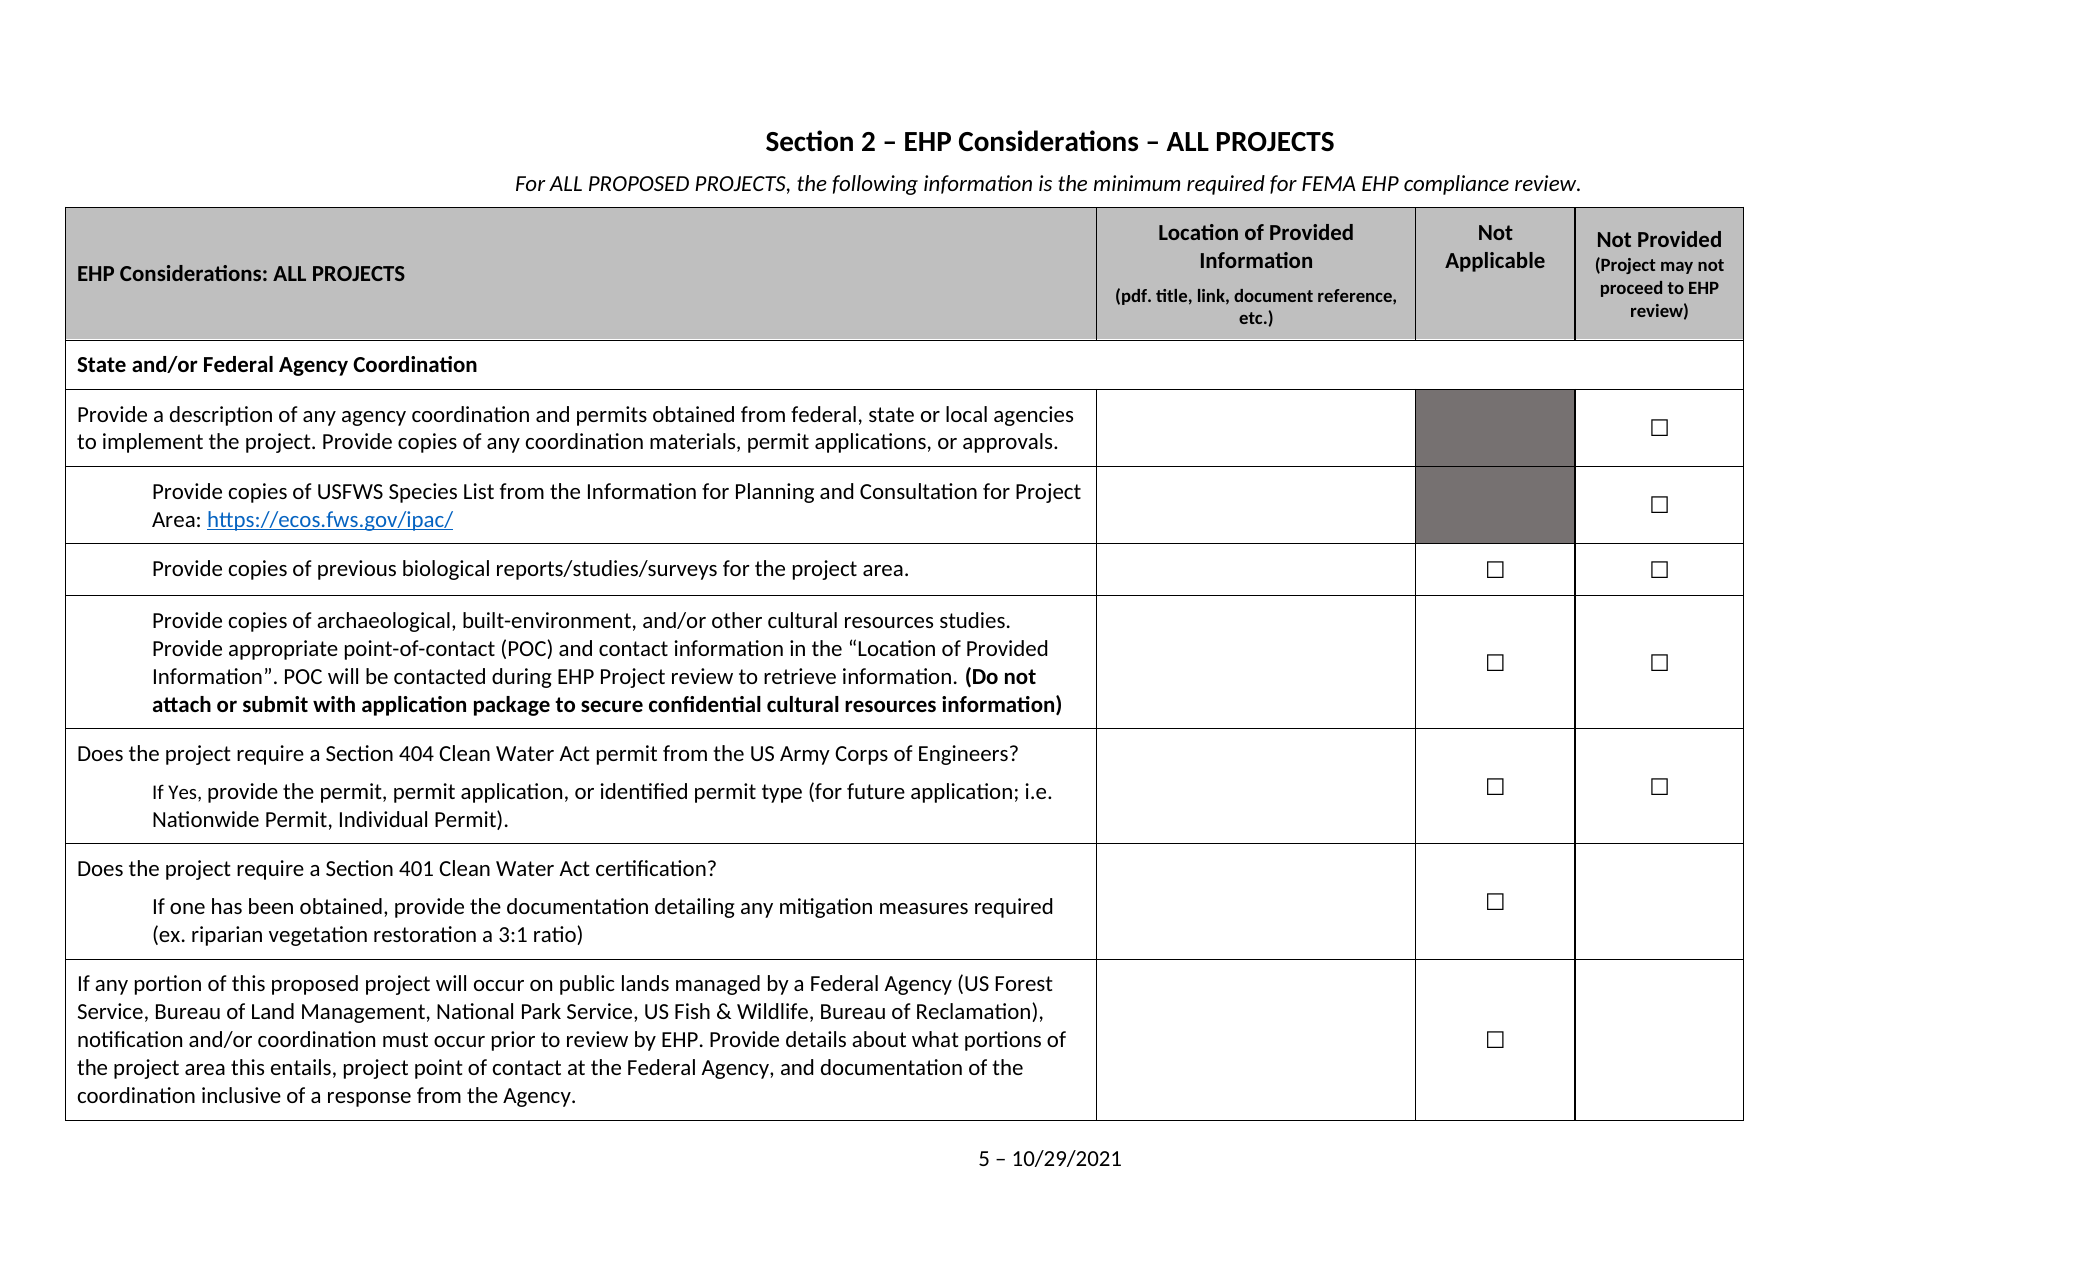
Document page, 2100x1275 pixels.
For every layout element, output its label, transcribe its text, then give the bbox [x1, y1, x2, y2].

table_cell Does the project require a Section 404 Clean Water Act permit from the US Army Corps of Engineers? If Yes, provide the permit, permit application, or identified permit type (for future application; i.e. Nationwide Permit, Individual Permit). [66, 729, 1096, 843]
table_cell [1416, 844, 1574, 958]
table_cell [1576, 467, 1743, 543]
table_cell State and/or Federal Agency Coordination [66, 341, 1743, 389]
table_cell Provide a description of any agency coordination and permits obtained from federal, state or local agencies to implement the project. Provide copies of any coordination materials, permit applications, or approvals. [66, 390, 1096, 466]
table_cell [1576, 596, 1743, 728]
table_header Not Applicable [1416, 208, 1574, 339]
table_cell [1097, 844, 1415, 958]
table_cell Does the project require a Section 401 Clean Water Act certification? If one has been obtained, provide the documentation detailing any mitigation measures required (ex. riparian vegetation restoration a 3:1 ratio) [66, 844, 1096, 958]
table_cell [1097, 544, 1415, 595]
table_cell [1416, 960, 1574, 1119]
text Section 2 – EHP Considerations – ALL PROJECTS [150, 123, 1950, 159]
table_cell [1576, 729, 1743, 843]
table_cell Provide copies of USFWS Species List from the Information for Planning and Consultation for Project Area: https://ecos.fws.gov/ipac/ [66, 467, 1096, 543]
table_cell [1097, 467, 1415, 543]
table_cell [1097, 960, 1415, 1119]
table_cell [1416, 390, 1574, 466]
table_cell [1576, 960, 1743, 1119]
table_cell [1576, 390, 1743, 466]
table_header EHP Considerations: ALL PROJECTS [66, 208, 1096, 339]
table_cell [1576, 844, 1743, 958]
table_cell [1097, 596, 1415, 728]
table_cell If any portion of this proposed project will occur on public lands managed by a Federal Agency (US Forest Service, Bureau of Land Management, National Park Service, US Fish & Wildlife, Bureau of Reclamation), notification and/or coordination must occur prior to review by EHP. Provide details about what portions of the project area this entails, project point of contact at the Federal Agency, and documentation of the coordination inclusive of a response from the Agency. [66, 960, 1096, 1119]
table_header Not Provided (Project may not proceed to EHP review) [1576, 208, 1743, 339]
table_cell Provide copies of previous biological reports/studies/surveys for the project area. [66, 544, 1096, 595]
table_header Location of Provided Information (pdf. title, link, document reference, etc.) [1097, 208, 1415, 339]
table_cell Provide copies of archaeological, built-environment, and/or other cultural resources studies. Provide appropriate point-of-contact (POC) and contact information in the “Location of Provided Information”. POC will be contacted during EHP Project review to retrieve information. (Do not attach or submit with application package to secure confidential cultural resources information) [66, 596, 1096, 728]
table_cell [1416, 596, 1574, 728]
table_cell [1097, 390, 1415, 466]
table_cell [1416, 467, 1574, 543]
table_cell [1576, 544, 1743, 595]
table_cell [1416, 729, 1574, 843]
table_cell [1097, 729, 1415, 843]
table_cell [1416, 544, 1574, 595]
text For ALL PROPOSED PROJECTS, the following information is the minimum required for FEMA EHP compliance review. [150, 169, 1950, 197]
